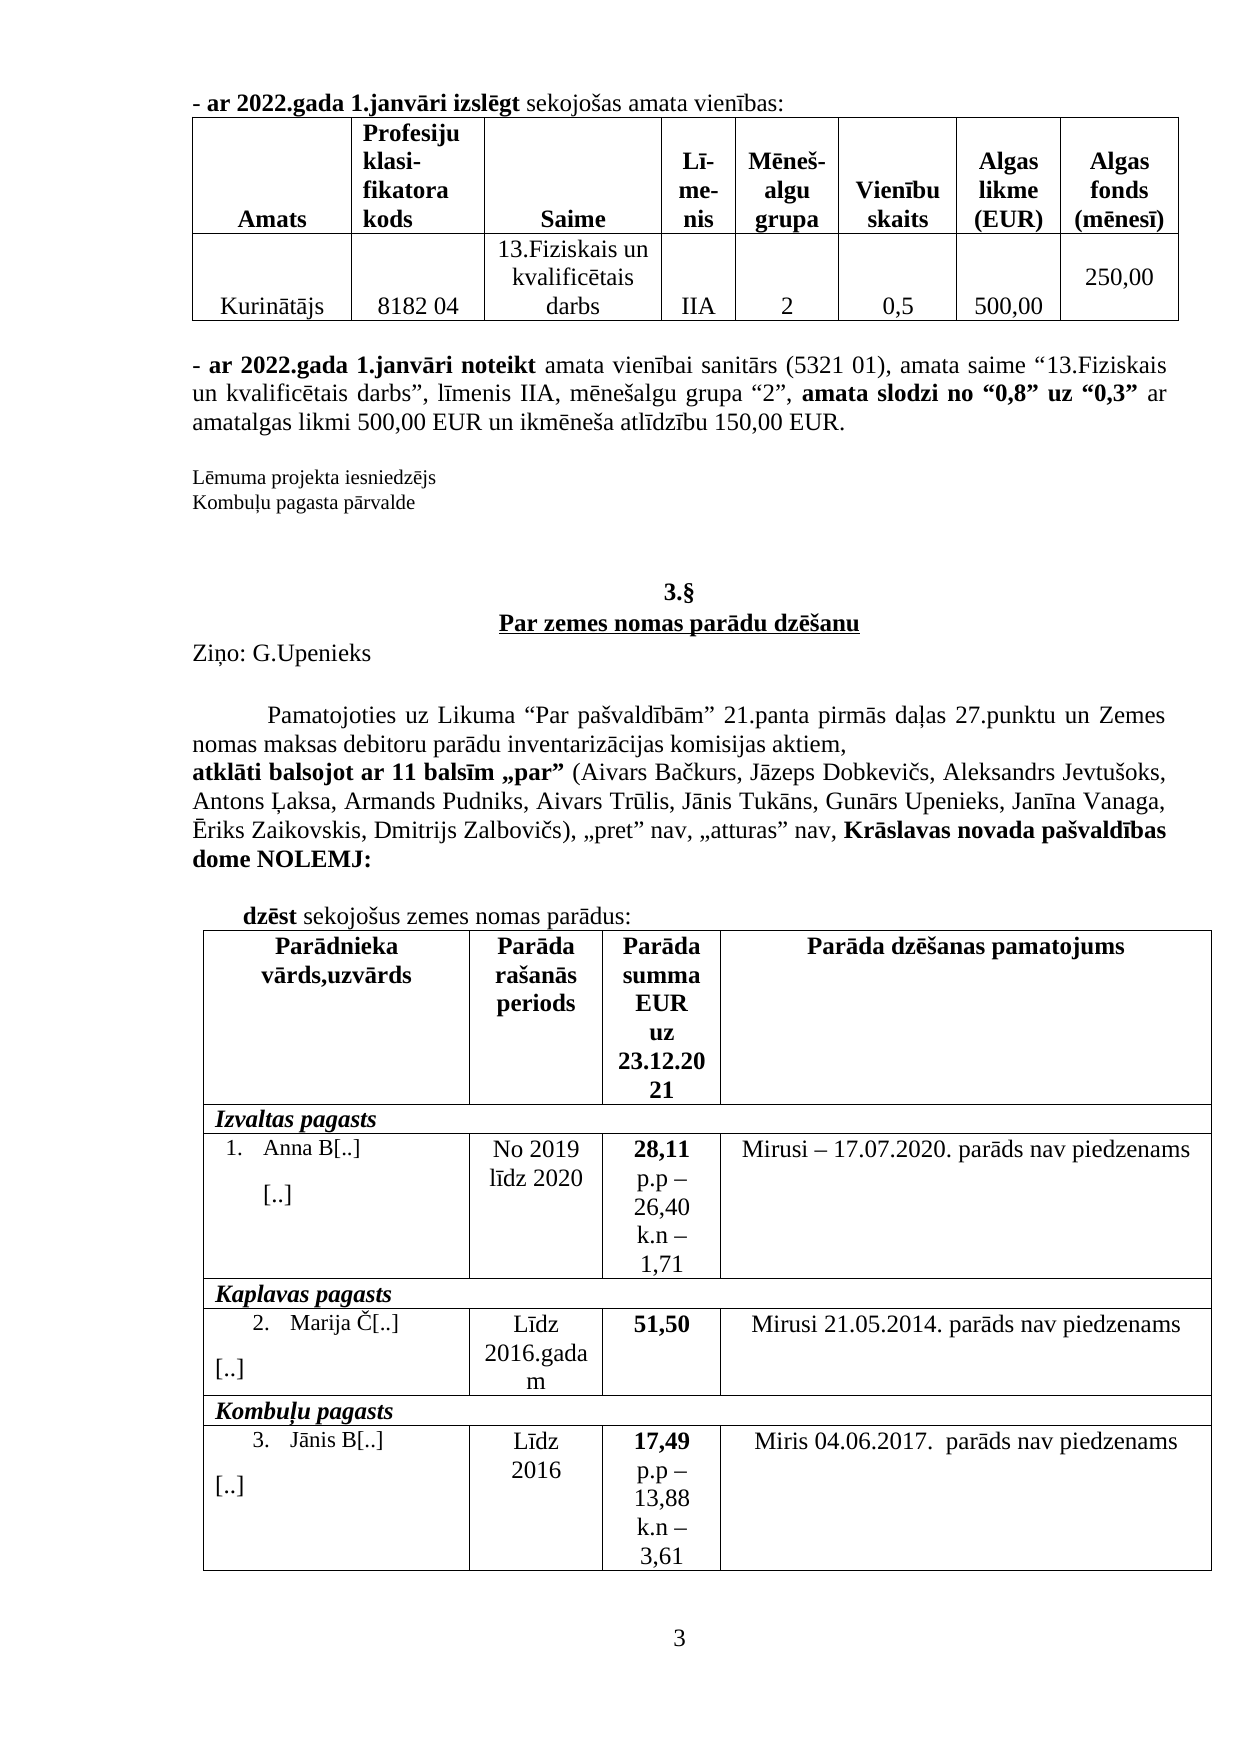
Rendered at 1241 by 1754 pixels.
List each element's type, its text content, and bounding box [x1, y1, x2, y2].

table_header Saime [485, 118, 661, 233]
table_cell Kurinātājs [193, 234, 351, 320]
table_header Vienību skaits [839, 118, 956, 233]
table_header Algas fonds (mēnesī) [1061, 118, 1178, 233]
table_header Parāda rašanās periods [470, 931, 602, 1103]
table_cell IIA [662, 234, 735, 320]
table_header Profesiju klasi-fikatora kods [352, 118, 484, 233]
table_cell Jānis B[..] [..] [204, 1426, 469, 1570]
table_cell 250,00 [1061, 234, 1178, 320]
table_header Parādnieka vārds,uzvārds [204, 931, 469, 1103]
table_cell 0,5 [839, 234, 956, 320]
list Kombuļu pagasta pārvalde [192, 490, 1167, 514]
list 3.§ [192, 577, 1167, 606]
table_cell Līdz 2016 [470, 1426, 602, 1570]
list Ziņo: G.Upenieks [192, 638, 1167, 667]
table_cell 17,49 p.p – 13,88 k.n – 3,61 [603, 1426, 720, 1570]
table_cell Marija Č[..] [..] [204, 1309, 469, 1395]
table_cell 51,50 [603, 1309, 720, 1395]
table_cell 500,00 [957, 234, 1060, 320]
list Par zemes nomas parādu dzēšanu [192, 608, 1167, 637]
table_cell 13.Fiziskais un kvalificētais darbs [485, 234, 661, 320]
table_header Lī-me-nis [662, 118, 735, 233]
table_cell Līdz 2016.gadam [470, 1309, 602, 1395]
table_cell 8182 04 [352, 234, 484, 320]
list - ar 2022.gada 1.janvāri izslēgt sekojošas amata vienības: [192, 88, 1167, 117]
table_cell Mirusi 21.05.2014. parāds nav piedzenams [721, 1309, 1211, 1395]
table_cell Miris 04.06.2017. parāds nav piedzenams [721, 1426, 1211, 1570]
table_header Parāda summa EUR uz 23.12.2021 [603, 931, 720, 1103]
table_cell Anna B[..] [..] [204, 1134, 469, 1278]
table_header Amats [193, 118, 351, 233]
text Pamatojoties uz Likuma “Par pašvaldībām” 21.panta pirmās daļas 27.punktu un Zemes nomas maksas debitoru parādu inventarizācijas komisijas aktiem, [192, 700, 1167, 757]
list dzēst sekojošus zemes nomas parādus: [236, 901, 1167, 930]
table_cell Izvaltas pagasts [204, 1105, 1211, 1133]
table_cell 2 [736, 234, 838, 320]
table_cell Mirusi – 17.07.2020. parāds nav piedzenams [721, 1134, 1211, 1278]
table_header Parāda dzēšanas pamatojums [721, 931, 1211, 1103]
table_cell Kaplavas pagasts [204, 1279, 1211, 1308]
table_cell Kombuļu pagasts [204, 1396, 1211, 1425]
list - ar 2022.gada 1.janvāri noteikt amata vienībai sanitārs (5321 01), amata saime “13.Fiziskais un kvalificētais darbs”, līmenis IIA, mēnešalgu grupa “2”, amata slodzi no “0,8” uz “0,3” ar amatalgas likmi 500,00 EUR un ikmēneša atlīdzību 150,00 EUR. [192, 350, 1167, 436]
table_cell No 2019 līdz 2020 [470, 1134, 602, 1278]
table_header Mēneš-algu grupa [736, 118, 838, 233]
text atklāti balsojot ar 11 balsīm „par” (Aivars Bačkurs, Jāzeps Dobkevičs, Aleksandrs Jevtušoks, Antons Ļaksa, Armands Pudniks, Aivars Trūlis, Jānis Tukāns, Gunārs Upenieks, Janīna Vanaga, Ēriks Zaikovskis, Dmitrijs Zalbovičs), „pret” nav, „atturas” nav, Krāslavas novada pašvaldības dome NOLEMJ: [192, 757, 1167, 872]
list Lēmuma projekta iesniedzējs [192, 465, 1167, 489]
table_header Algas likme (EUR) [957, 118, 1060, 233]
table_cell 28,11 p.p – 26,40 k.n – 1,71 [603, 1134, 720, 1278]
